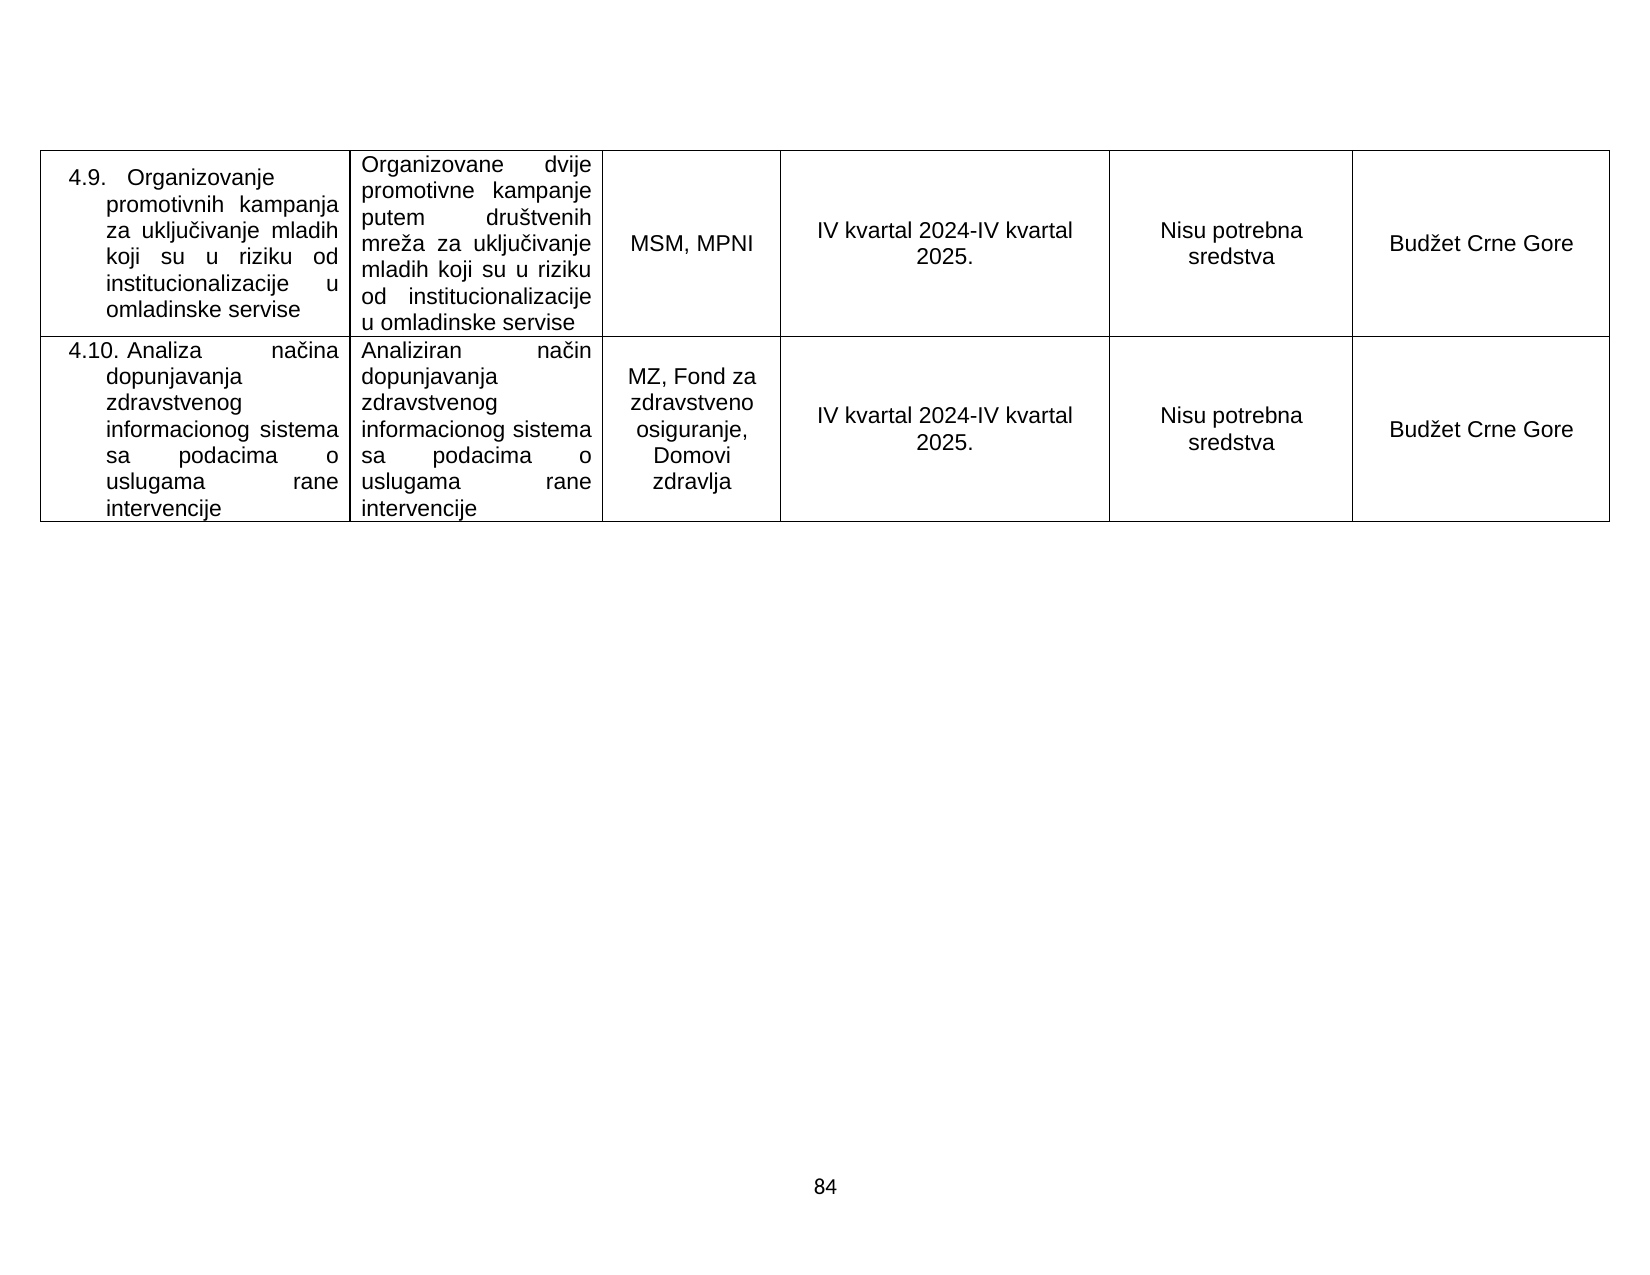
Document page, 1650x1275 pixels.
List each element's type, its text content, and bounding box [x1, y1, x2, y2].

table_cell Nisu potrebna sredstva [1110, 151, 1352, 336]
table_cell Budžet Crne Gore [1353, 337, 1609, 521]
table_cell IV kvartal 2024-IV kvartal 2025. [781, 337, 1109, 521]
table_cell MZ, Fond za zdravstveno osiguranje, Domovi zdravlja [603, 337, 780, 521]
table_cell Analiziran način dopunjavanja zdravstvenog informacionog sistema sa podacima o uslugama rane intervencije [351, 337, 602, 521]
table_cell Budžet Crne Gore [1353, 151, 1609, 336]
table_cell Nisu potrebna sredstva [1110, 337, 1352, 521]
table_cell MSM, MPNI [603, 151, 780, 336]
table_cell Organizovanje promotivnih kampanja za uključivanje mladih koji su u riziku od institucionalizacije u omladinske servise [41, 151, 349, 336]
table_cell Analiza načina dopunjavanja zdravstvenog informacionog sistema sa podacima o uslugama rane intervencije [41, 337, 349, 521]
table_cell Organizovane dvije promotivne kampanje putem društvenih mreža za uključivanje mladih koji su u riziku od institucionalizacije u omladinske servise [351, 151, 602, 336]
table_cell IV kvartal 2024-IV kvartal 2025. [781, 151, 1109, 336]
